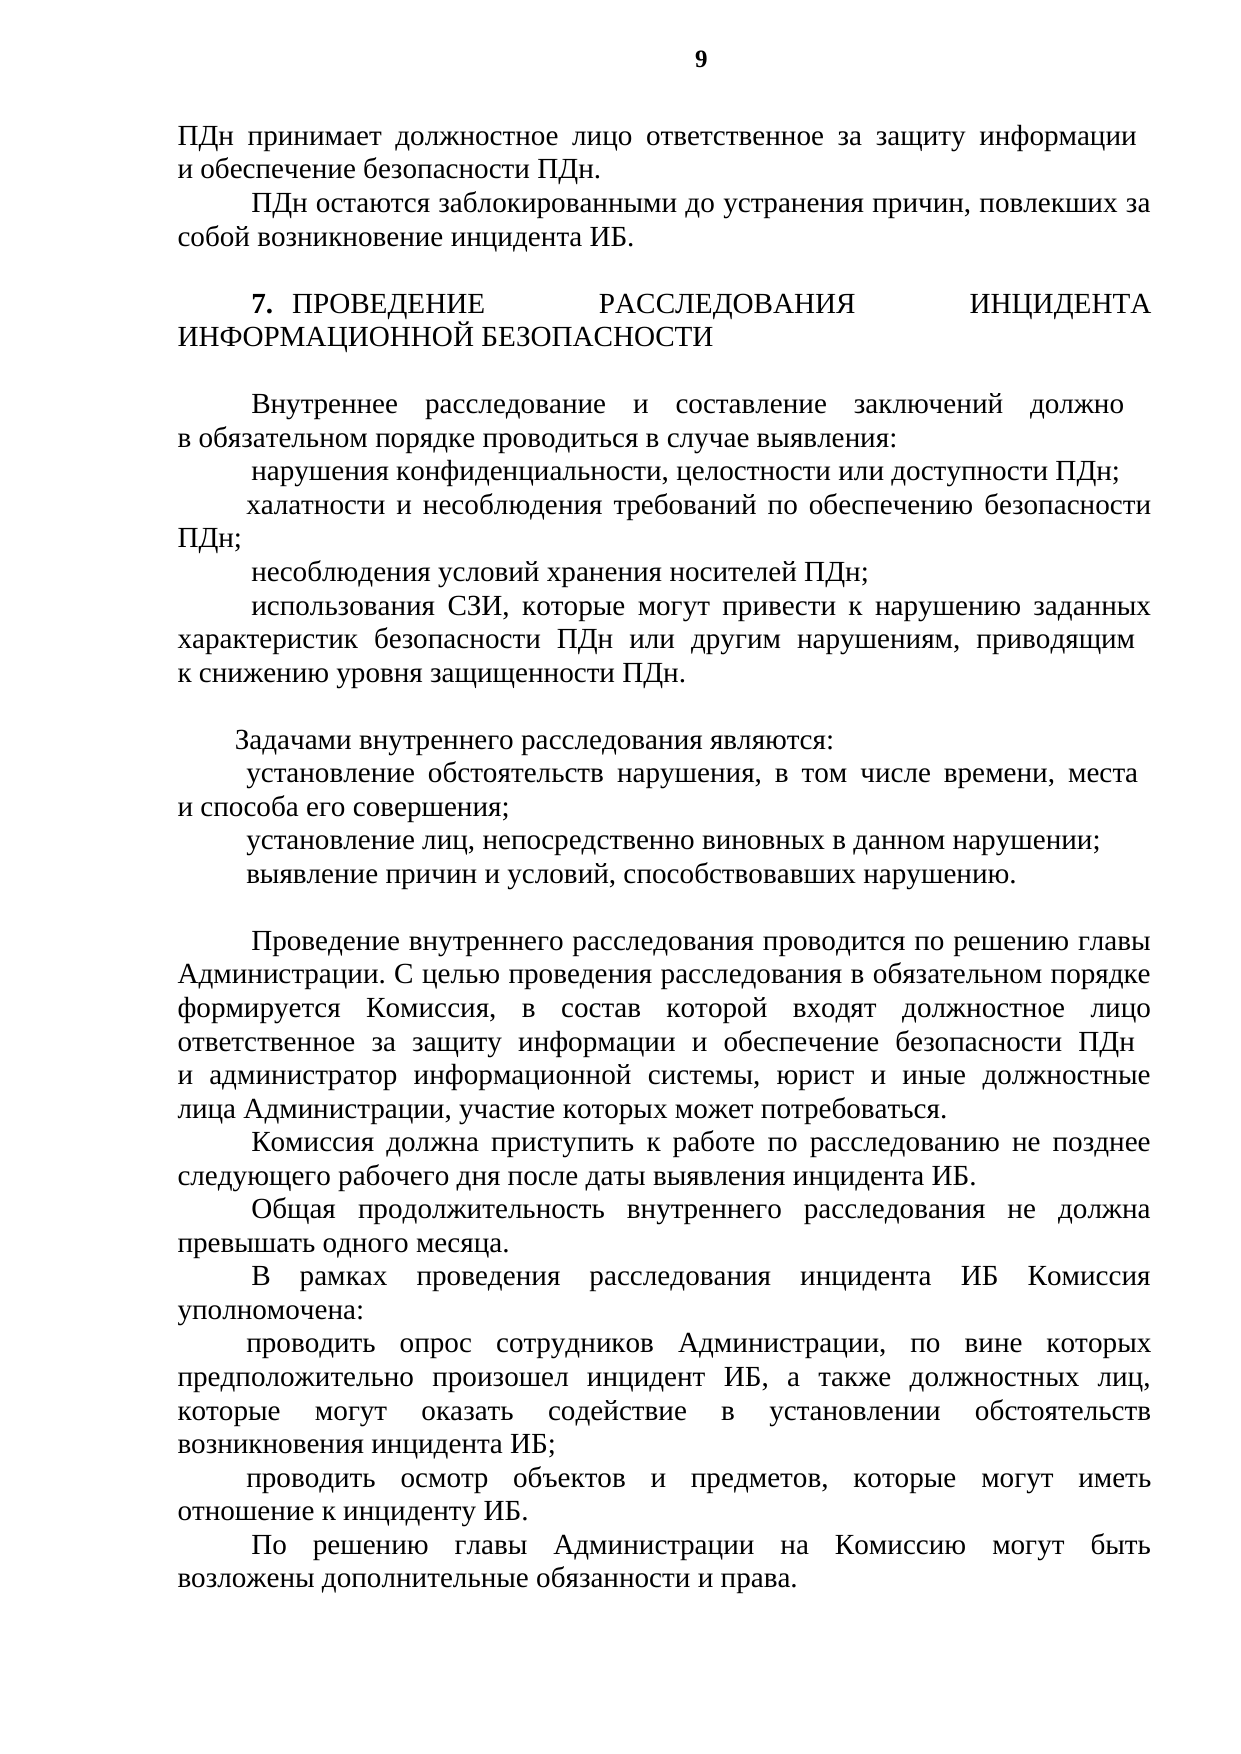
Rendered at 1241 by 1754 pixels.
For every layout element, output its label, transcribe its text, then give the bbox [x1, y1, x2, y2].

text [177, 118, 1152, 185]
list проводить опрос сотрудников Администрации, по вине которых предположительно произошел инцидент ИБ, а также должностных лиц, которые могут оказать содействие в установлении обстоятельств возникновения инцидента ИБ; [177, 1326, 1152, 1460]
list установление лиц, непосредственно виновных в данном нарушении; [177, 822, 1152, 856]
text Задачами внутреннего расследования являются: [177, 722, 1152, 755]
text Проведение внутреннего расследования проводится по решению главы Администрации. С целью проведения расследования в обязательном порядке формируется Комиссия, в состав которой входят должностное лицо ответственное за защиту информации и обеспечение безопасности ПДн и администратор информационной системы, юрист и иные должностные лица Администрации, участие которых может потребоваться. [177, 923, 1152, 1124]
list установление обстоятельств нарушения, в том числе времени, места и способа его совершения; [177, 755, 1152, 822]
text ПДн остаются заблокированными до устранения причин, повлекших за собой возникновение инцидента ИБ. [177, 185, 1152, 252]
list использования СЗИ, которые могут привести к нарушению заданных характеристик безопасности ПДн или другим нарушениям, приводящим к снижению уровня защищенности ПДн. [177, 588, 1152, 688]
list выявление причин и условий, способствовавших нарушению. [177, 856, 1152, 889]
text По решению главы Администрации на Комиссию могут быть возложены дополнительные обязанности и права. [177, 1527, 1152, 1594]
list несоблюдения условий хранения носителей ПДн; [177, 554, 1152, 588]
subtitle ПРОВЕДЕНИЕ РАССЛЕДОВАНИЯ ИНЦИДЕНТА ИНФОРМАЦИОННОЙ БЕЗОПАСНОСТИ [177, 286, 1152, 353]
list нарушения конфиденциальности, целостности или доступности ПДн; [177, 453, 1152, 487]
text Общая продолжительность внутреннего расследования не должна превышать одного месяца. [177, 1191, 1152, 1258]
list проводить осмотр объектов и предметов, которые могут иметь отношение к инциденту ИБ. [177, 1460, 1152, 1527]
text Внутреннее расследование и составление заключений должно в обязательном порядке проводиться в случае выявления: [177, 386, 1152, 453]
text Комиссия должна приступить к работе по расследованию не позднее следующего рабочего дня после даты выявления инцидента ИБ. [177, 1124, 1152, 1191]
text В рамках проведения расследования инцидента ИБ Комиссия уполномочена: [177, 1258, 1152, 1326]
list халатности и несоблюдения требований по обеспечению безопасности ПДн; [177, 487, 1152, 554]
